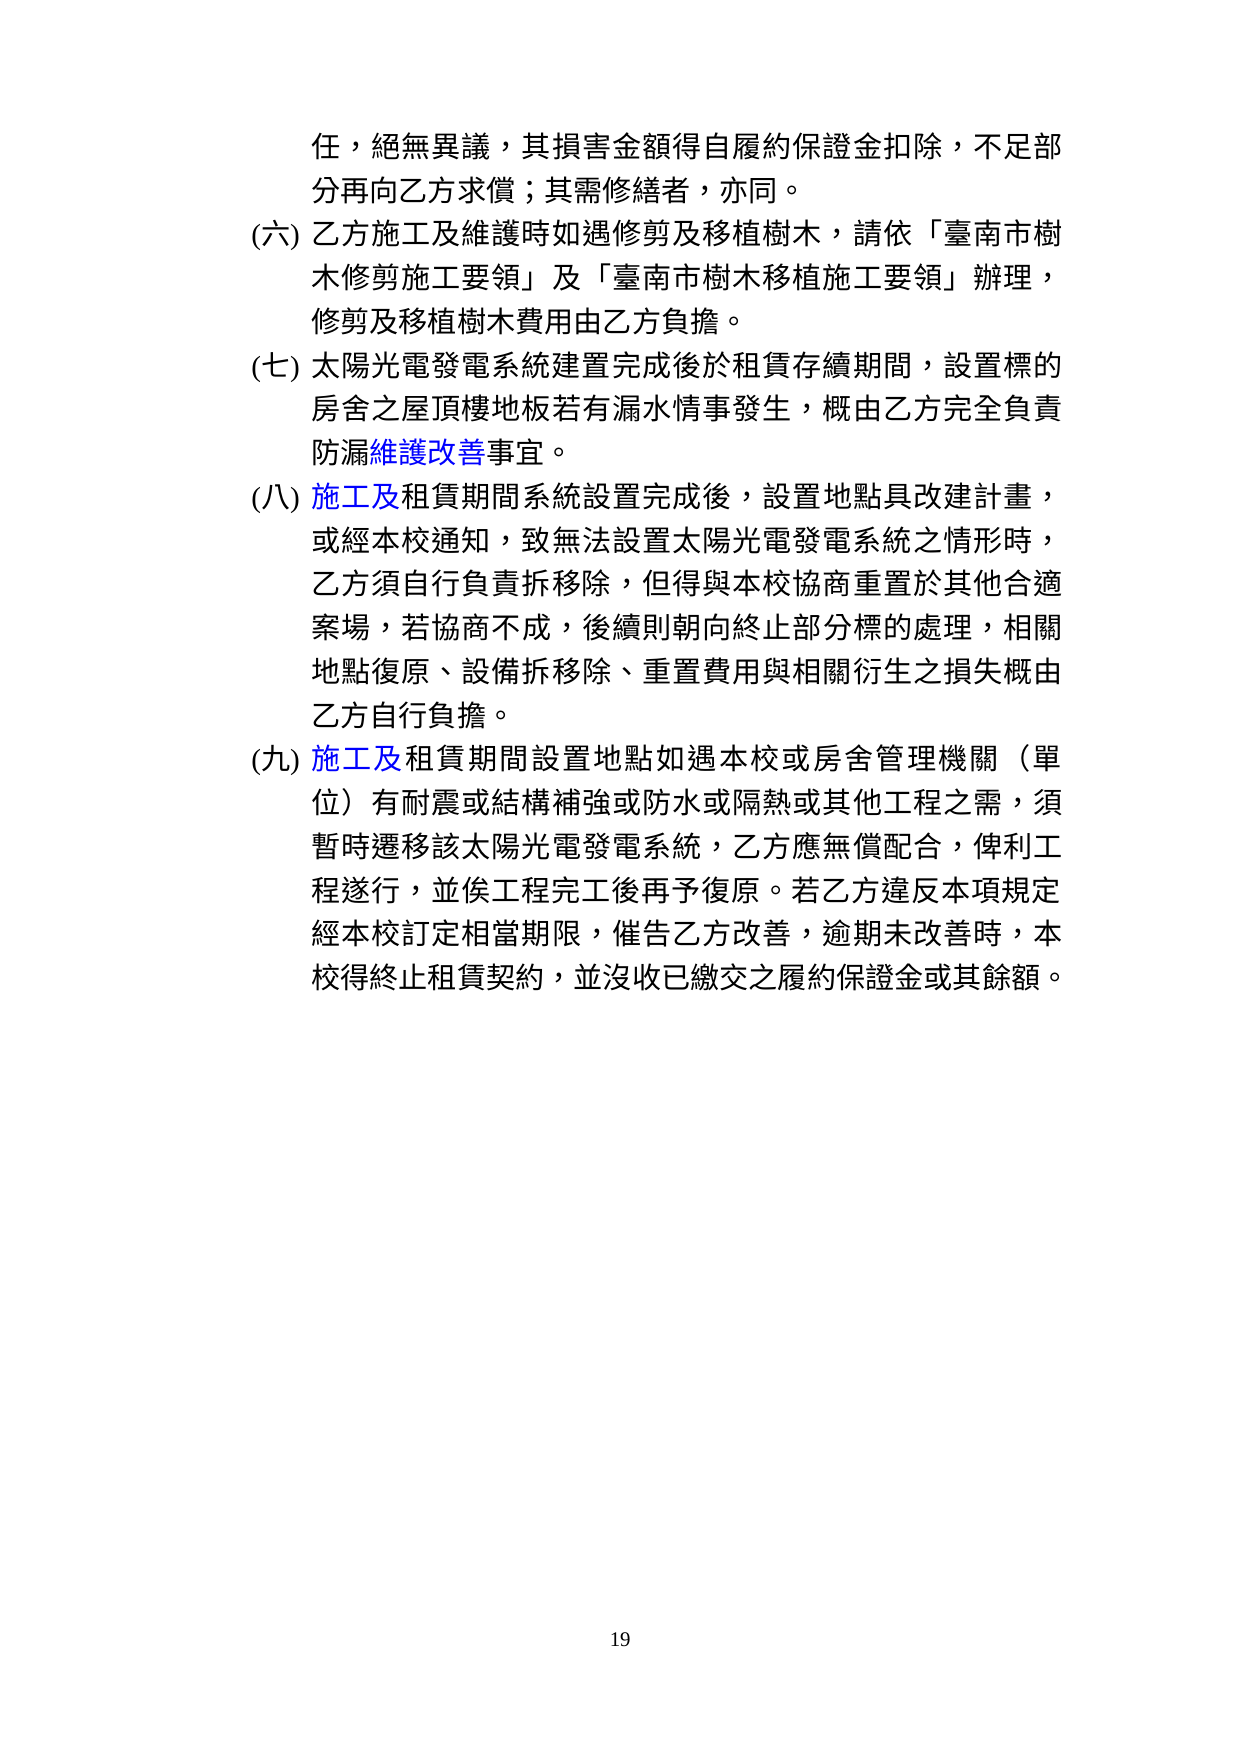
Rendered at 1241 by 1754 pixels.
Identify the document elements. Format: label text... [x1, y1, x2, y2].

list 乙方施工及維護時如遇修剪及移植樹木，請依「臺南市樹木修剪施工要領」及「臺南市樹木移植施工要領」辦理，修剪及移植樹木費用由乙方負擔。 [251, 210, 1063, 341]
list 施工及租賃期間設置地點如遇本校或房舍管理機關（單位）有耐震或結構補強或防水或隔熱或其他工程之需，須暫時遷移該太陽光電發電系統，乙方應無償配合，俾利工程遂行，並俟工程完工後再予復原。若乙方違反本項規定，經本校訂定相當期限，催告乙方改善，逾期未改善時，本校得終止租賃契約，並沒收已繳交之履約保證金或其餘額。 [251, 735, 1063, 997]
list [251, 122, 1063, 210]
list 太陽光電發電系統建置完成後於租賃存續期間，設置標的房舍之屋頂樓地板若有漏水情事發生，概由乙方完全負責防漏維護改善事宜。 [251, 341, 1063, 472]
list 施工及租賃期間系統設置完成後，設置地點具改建計畫，或經本校通知，致無法設置太陽光電發電系統之情形時，乙方須自行負責拆移除，但得與本校協商重置於其他合適案場，若協商不成，後續則朝向終止部分標的處理，相關地點復原、設備拆移除、重置費用與相關衍生之損失概由乙方自行負擔。 [251, 472, 1063, 735]
